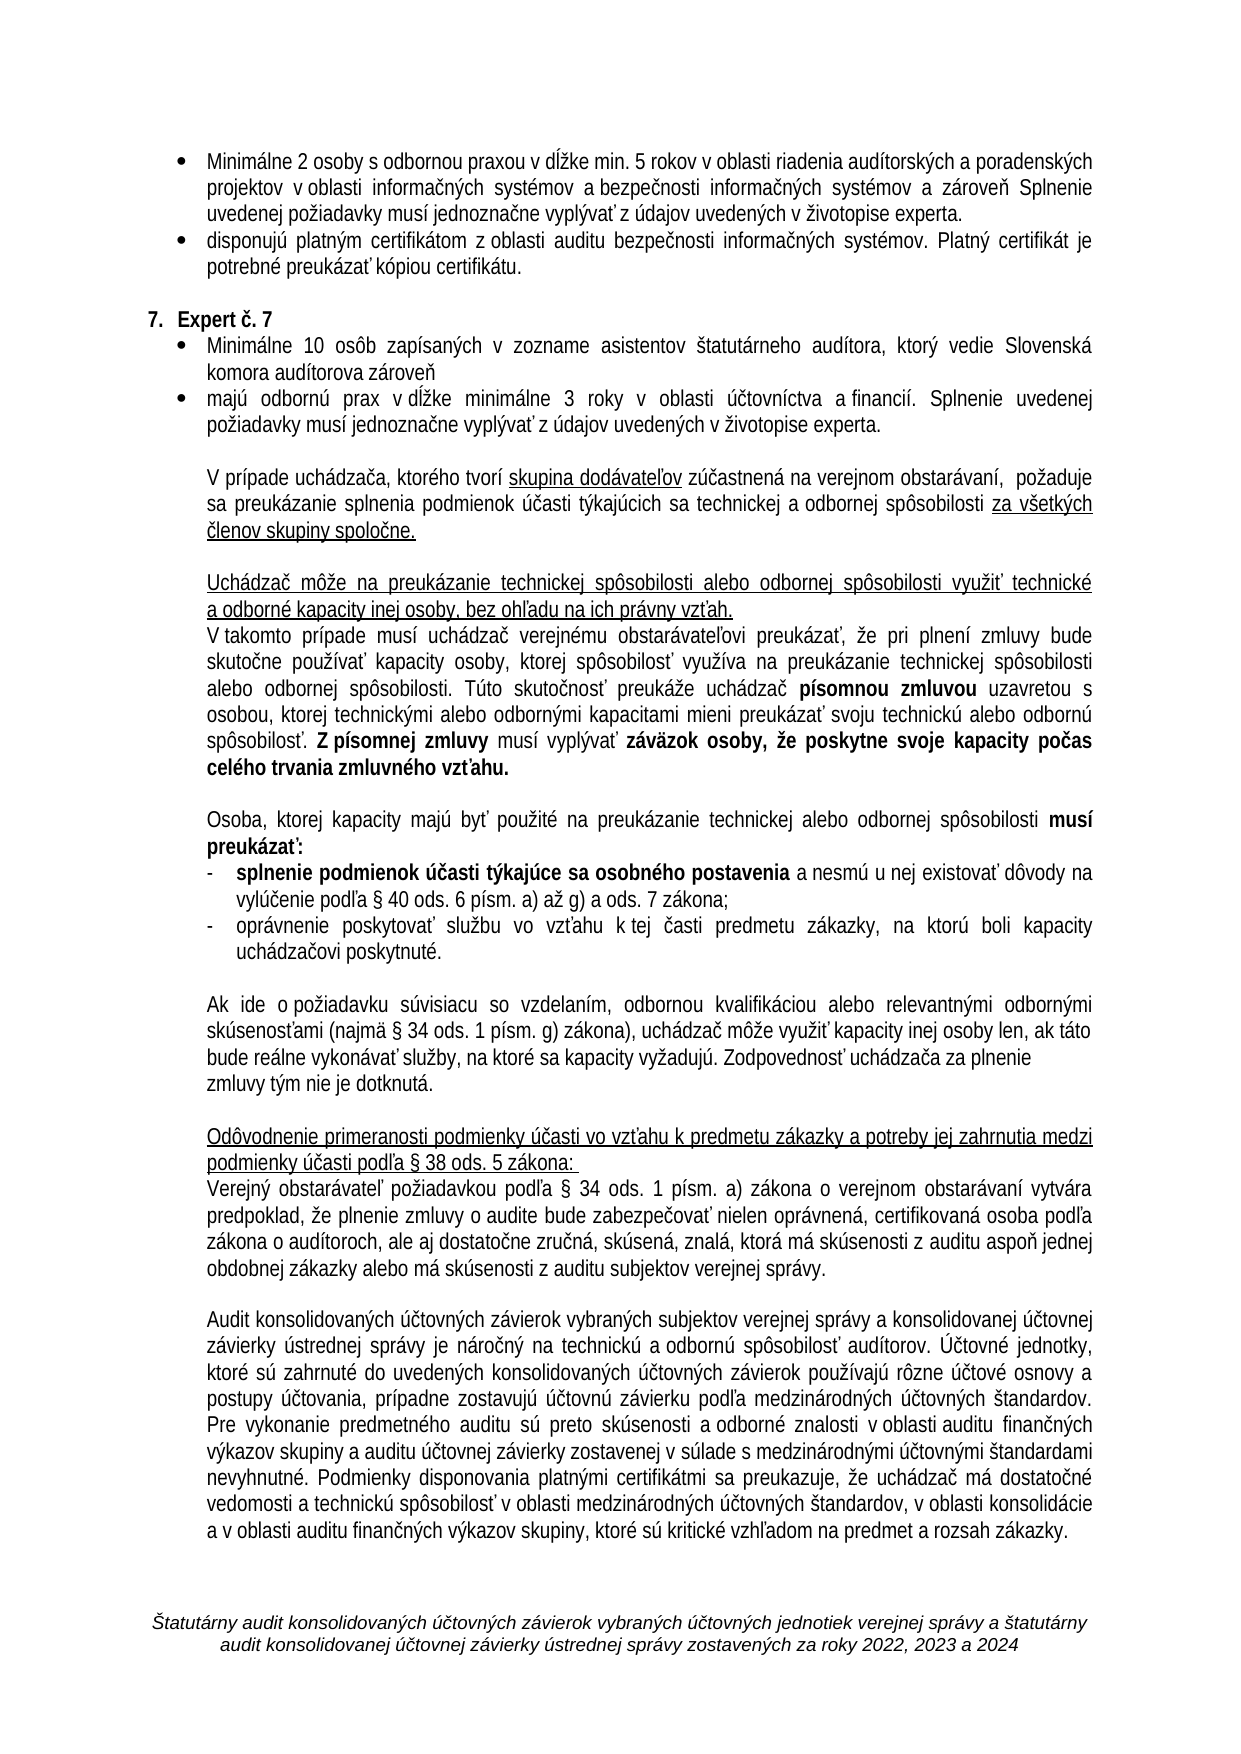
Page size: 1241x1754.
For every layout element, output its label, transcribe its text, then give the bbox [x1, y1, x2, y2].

list Osoba, ktorej kapacity majú byť použité na preukázanie technickej alebo odbornej spôsobilosti musí preukázať: [207, 806, 1093, 859]
list Minimálne 2 osoby s odbornou praxou v dĺžke min. 5 rokov v oblasti riadenia audítorských a poradenských projektov v oblasti informačných systémov a bezpečnosti informačných systémov a zároveň Splnenie uvedenej požiadavky musí jednoznačne vyplývať z údajov uvedených v životopise experta. [177, 148, 1093, 227]
list V prípade uchádzača, ktorého tvorí skupina dodávateľov zúčastnená na verejnom obstarávaní, požaduje sa preukázanie splnenia podmienok účasti týkajúcich sa technickej a odbornej spôsobilosti za všetkých členov skupiny spoločne. [207, 464, 1093, 543]
list Odôvodnenie primeranosti podmienky účasti vo vzťahu k predmetu zákazky a potreby jej zahrnutia medzi podmienky účasti podľa § 38 ods. 5 zákona: [207, 1147, 1093, 1175]
list Uchádzač môže na preukázanie technickej spôsobilosti alebo odbornej spôsobilosti využiť technické a odborné kapacity inej osoby, bez ohľadu na ich právny vzťah. [207, 569, 1093, 622]
list V takomto prípade musí uchádzač verejnému obstarávateľovi preukázať, že pri plnení zmluvy bude skutočne používať kapacity osoby, ktorej spôsobilosť využíva na preukázanie technickej spôsobilosti alebo odbornej spôsobilosti. Túto skutočnosť preukáže uchádzač písomnou zmluvou uzavretou s osobou, ktorej technickými alebo odbornými kapacitami mieni preukázať svoju technickú alebo odbornú spôsobilosť. Z písomnej zmluvy musí vyplývať záväzok osoby, že poskytne svoje kapacity počas celého trvania zmluvného vzťahu. [207, 622, 1093, 780]
text Verejný obstarávateľ požiadavkou podľa § 34 ods. 1 písm. a) zákona o verejnom obstarávaní vytvára predpoklad, že plnenie zmluvy o audite bude zabezpečovať nielen oprávnená, certifikovaná osoba podľa zákona o audítoroch, ale aj dostatočne zručná, skúsená, znalá, ktorá má skúsenosti z auditu aspoň jednej obdobnej zákazky alebo má skúsenosti z auditu subjektov verejnej správy. [207, 1175, 1093, 1281]
list oprávnenie poskytovať službu vo vzťahu k tej časti predmetu zákazky, na ktorú boli kapacity uchádzačovi poskytnuté. [207, 912, 1093, 964]
text zmluvy tým nie je dotknutá. [207, 1070, 1093, 1096]
list disponujú platným certifikátom z oblasti auditu bezpečnosti informačných systémov. Platný certifikát je potrebné preukázať kópiou certifikátu. [177, 227, 1093, 279]
text Audit konsolidovaných účtovných závierok vybraných subjektov verejnej správy a konsolidovanej účtovnej závierky ústrednej správy je náročný na technickú a odbornú spôsobilosť audítorov. Účtovné jednotky, ktoré sú zahrnuté do uvedených konsolidovaných účtovných závierok používajú rôzne účtové osnovy a postupy účtovania, prípadne zostavujú účtovnú závierku podľa medzinárodných účtovných štandardov. Pre vykonanie predmetného auditu sú preto skúsenosti a odborné znalosti v oblasti auditu finančných výkazov skupiny a auditu účtovnej závierky zostavenej v súlade s medzinárodnými účtovnými štandardami nevyhnutné. Podmienky disponovania platnými certifikátmi sa preukazuje, že uchádzač má dostatočné vedomosti a technickú spôsobilosť v oblasti medzinárodných účtovných štandardov, v oblasti konsolidácie a v oblasti auditu finančných výkazov skupiny, ktoré sú kritické vzhľadom na predmet a rozsah zákazky. [207, 1306, 1093, 1543]
list Odôvodnenie primeranosti podmienky účasti vo vzťahu k predmetu zákazky a potreby jej zahrnutia medzi podmienky účasti podľa § 38 ods. 5 zákona: [207, 1123, 1093, 1145]
list splnenie podmienok účasti týkajúce sa osobného postavenia a nesmú u nej existovať dôvody na vylúčenie podľa § 40 ods. 6 písm. a) až g) a ods. 7 zákona; [207, 859, 1093, 912]
list Minimálne 10 osôb zapísaných v zozname asistentov štatutárneho audítora, ktorý vedie Slovenská komora audítorova zároveň [177, 332, 1093, 385]
list majú odbornú prax v dĺžke minimálne 3 roky v oblasti účtovníctva a financií. Splnenie uvedenej požiadavky musí jednoznačne vyplývať z údajov uvedených v životopise experta. [177, 385, 1093, 437]
text Ak ide o požiadavku súvisiacu so vzdelaním, odbornou kvalifikáciou alebo relevantnými odbornými skúsenosťami (najmä § 34 ods. 1 písm. g) zákona), uchádzač môže využiť kapacity inej osoby len, ak táto bude reálne vykonávať služby, na ktoré sa kapacity vyžadujú. Zodpovednosť uchádzača za plnenie [207, 991, 1093, 1070]
list Expert č. 7 [148, 306, 1093, 332]
